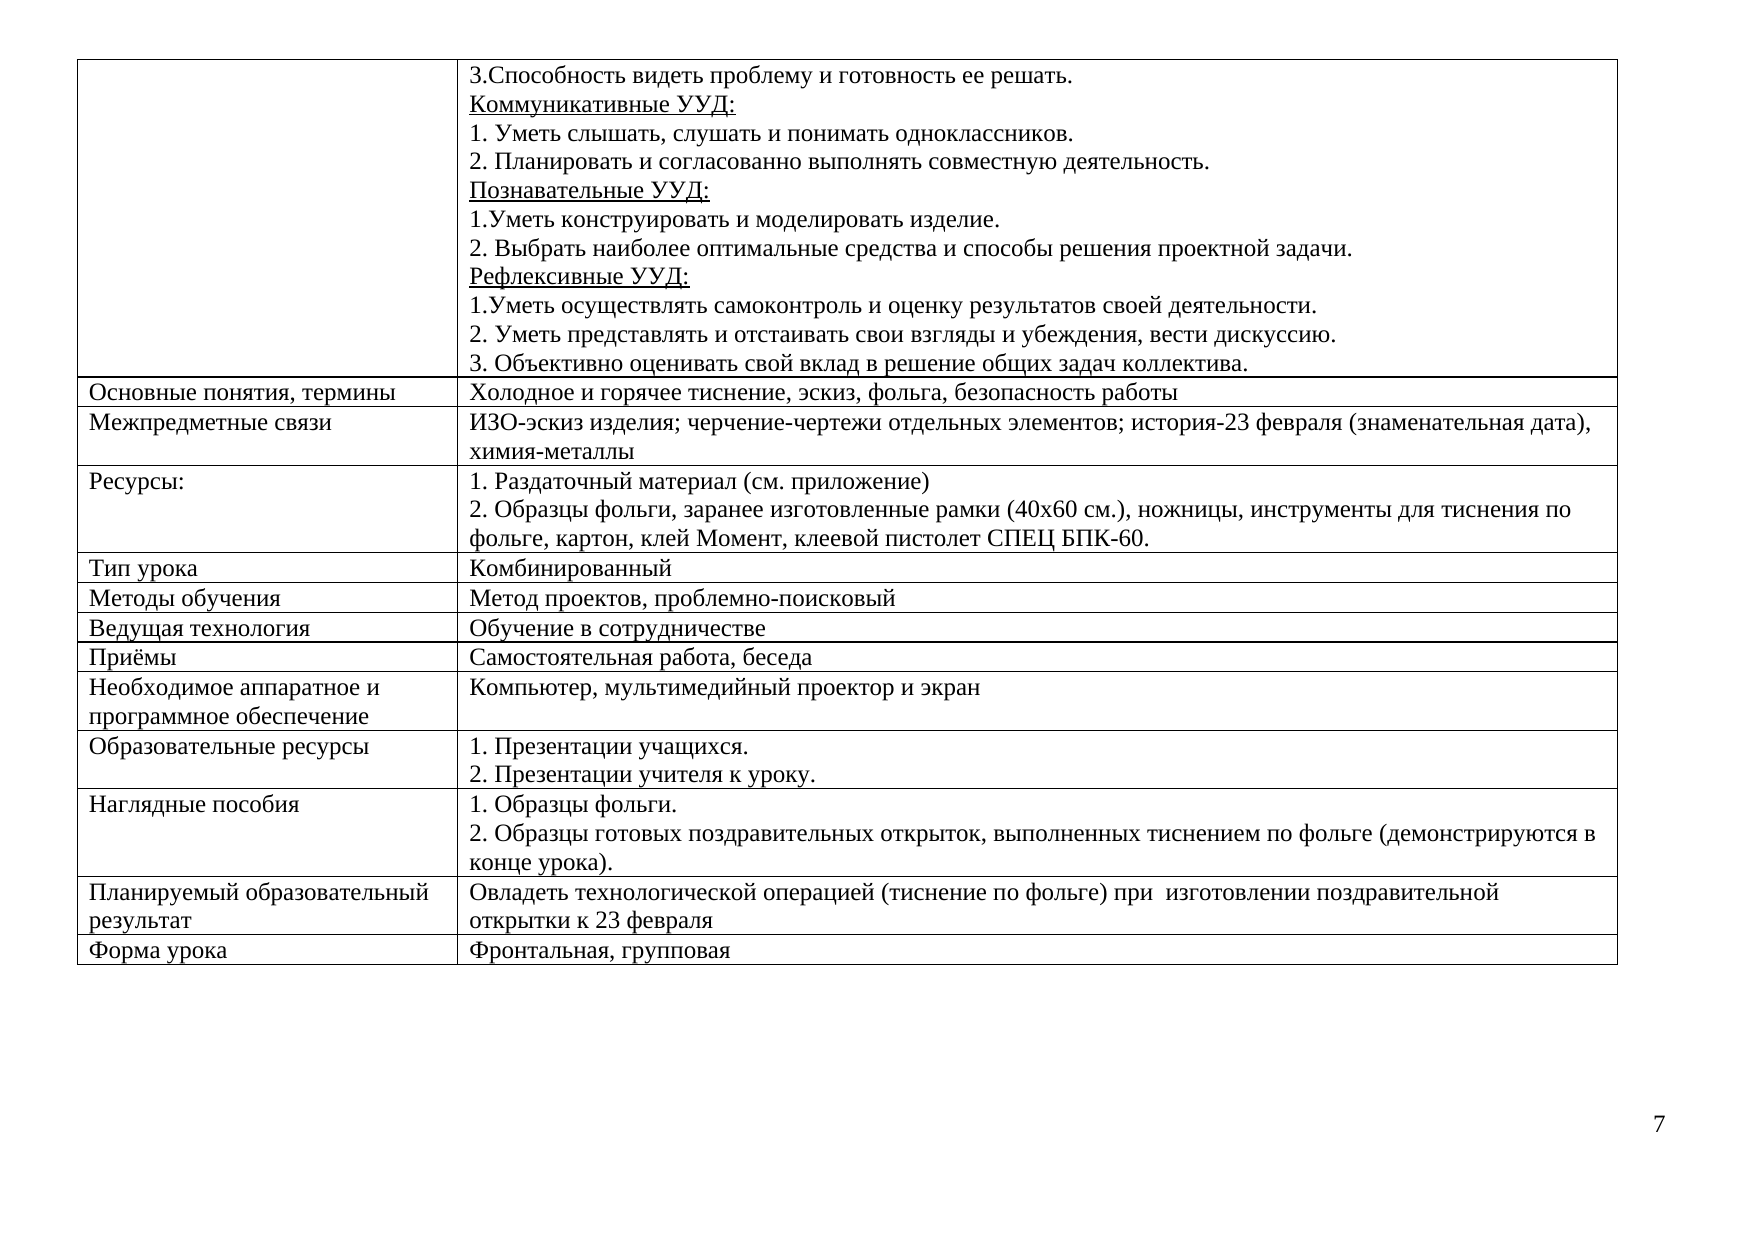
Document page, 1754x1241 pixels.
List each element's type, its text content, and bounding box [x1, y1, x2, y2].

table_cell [458, 60, 1617, 376]
table_cell Форма урока [78, 935, 457, 964]
table_cell Наглядные пособия [78, 789, 457, 876]
table_cell Методы обучения [78, 583, 457, 612]
table_cell 1. Презентации учащихся. 2. Презентации учителя к уроку. [458, 731, 1617, 788]
table_cell Компьютер, мультимедийный проектор и экран [458, 672, 1617, 730]
table_cell Образовательные ресурсы [78, 731, 457, 788]
table_cell Межпредметные связи [78, 407, 457, 465]
table_cell Тип урока [78, 553, 457, 582]
table_cell Ведущая технология [78, 613, 457, 641]
table_cell Необходимое аппаратное и программное обеспечение [78, 672, 457, 730]
table_cell Основные понятия, термины [78, 378, 457, 406]
table_cell Приёмы [78, 643, 457, 671]
table_cell 1. Образцы фольги. 2. Образцы готовых поздравительных открыток, выполненных тиснением по фольге (демонстрируются в конце урока). [458, 789, 1617, 876]
table_cell Обучение в сотрудничестве [458, 613, 1617, 641]
table_cell Холодное и горячее тиснение, эскиз, фольга, безопасность работы [458, 378, 1617, 406]
table_cell Овладеть технологической операцией (тиснение по фольге) при изготовлении поздравительной открытки к 23 февраля [458, 877, 1617, 934]
table_cell Планируемый образовательный результат [78, 877, 457, 934]
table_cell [78, 60, 457, 376]
table_cell Метод проектов, проблемно-поисковый [458, 583, 1617, 612]
table_cell Самостоятельная работа, беседа [458, 643, 1617, 671]
table_cell Ресурсы: [78, 466, 457, 552]
table_cell Фронтальная, групповая [458, 935, 1617, 964]
table_cell Комбинированный [458, 553, 1617, 582]
table_cell ИЗО-эскиз изделия; черчение-чертежи отдельных элементов; история-23 февраля (знаменательная дата), химия-металлы [458, 407, 1617, 465]
table_cell 1. Раздаточный материал (см. приложение) 2. Образцы фольги, заранее изготовленные рамки (40х60 см.), ножницы, инструменты для тиснения по фольге, картон, клей Момент, клеевой пистолет СПЕЦ БПК-60. [458, 466, 1617, 552]
